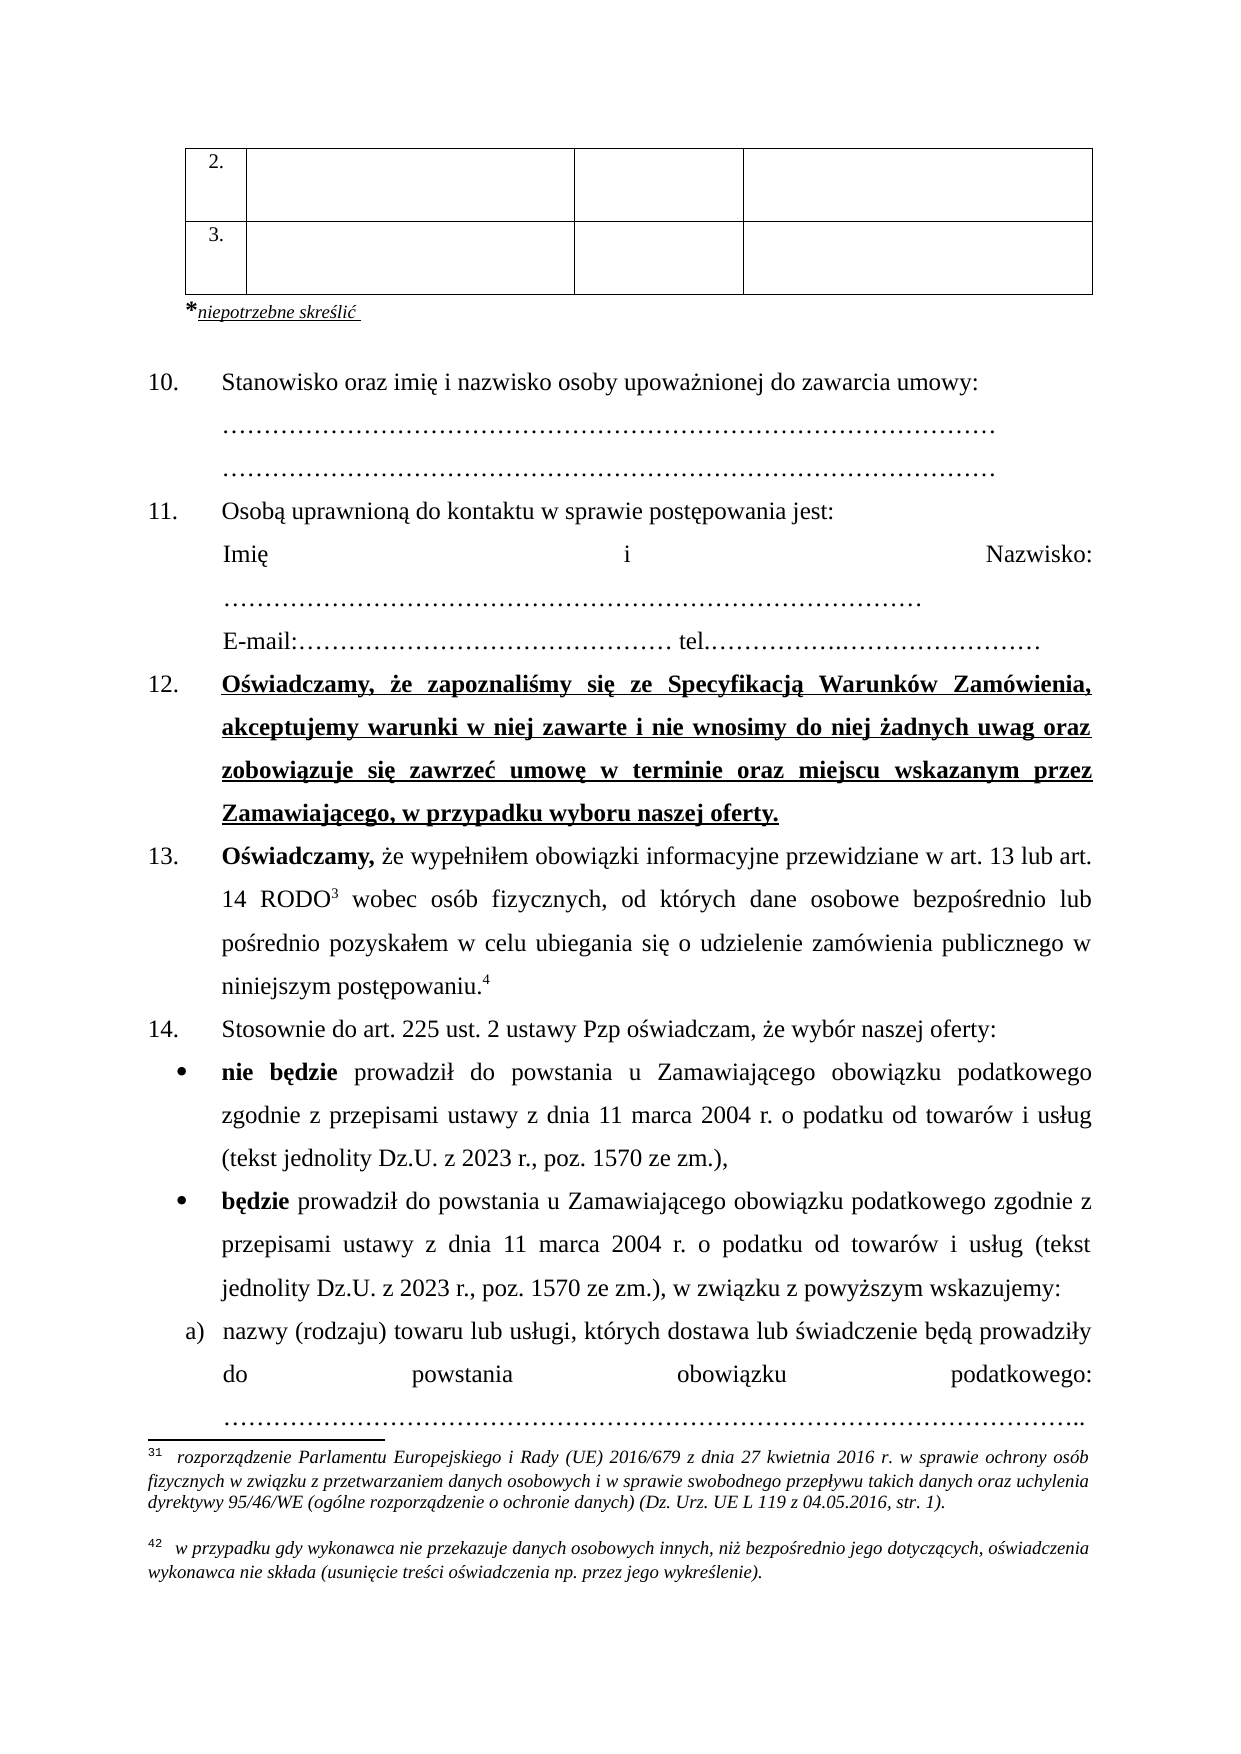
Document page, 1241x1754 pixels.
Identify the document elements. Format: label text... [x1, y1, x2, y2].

text E-mail:……………………………………… tel.…………….…………………… [223, 626, 1093, 654]
list Oświadczamy, że zapoznaliśmy się ze Specyfikacją Warunków Zamówienia, akceptujemy warunki w niej zawarte i nie wnosimy do niej żadnych uwag oraz zobowiązuje się zawrzeć umowę w terminie oraz miejscu wskazanym przez Zamawiającego, w przypadku wyboru naszej oferty. [148, 669, 1093, 827]
list Oświadczamy, że wypełniłem obowiązki informacyjne przewidziane w art. 13 lub art. 14 RODO wobec osób fizycznych, od których dane osobowe bezpośrednio lub pośrednio pozyskałem w celu ubiegania się o udzielenie zamówienia publicznego w niniejszym postępowaniu. [148, 841, 1093, 999]
list Stosownie do art. 225 ust. 2 ustawy Pzp oświadczam, że wybór naszej oferty: [148, 1014, 1093, 1043]
list nie będzie prowadził do powstania u Zamawiającego obowiązku podatkowego zgodnie z przepisami ustawy z dnia 11 marca 2004 r. o podatku od towarów i usług (tekst jednolity Dz.U. z 2023 r., poz. 1570 ze zm.), [177, 1057, 1093, 1172]
list Stanowisko oraz imię i nazwisko osoby upoważnionej do zawarcia umowy: [148, 367, 1093, 396]
table_cell [575, 149, 743, 221]
text Imię i Nazwisko:………………………………………………………………………… [223, 539, 1093, 611]
table_cell 3. [186, 222, 246, 294]
text ………………………………………………………………………………… [221, 453, 1093, 482]
list Osobą uprawnioną do kontaktu w sprawie postępowania jest: [148, 496, 1093, 525]
table_cell [744, 149, 1092, 221]
table_cell [744, 222, 1092, 294]
text *niepotrzebne skreślić [148, 295, 1093, 324]
table_cell [247, 149, 574, 221]
table_cell [575, 222, 743, 294]
list będzie prowadził do powstania u Zamawiającego obowiązku podatkowego zgodnie z przepisami ustawy z dnia 11 marca 2004 r. o podatku od towarów i usług (tekst jednolity Dz.U. z 2023 r., poz. 1570 ze zm.), w związku z powyższym wskazujemy: [177, 1186, 1093, 1301]
list nazwy (rodzaju) towaru lub usługi, których dostawa lub świadczenie będą prowadziły do powstania obowiązku podatkowego: ………………………………………………………………………………………….. [185, 1316, 1093, 1431]
table_cell [247, 222, 574, 294]
text ………………………………………………………………………………… [221, 410, 1093, 439]
table_cell 2. [186, 149, 246, 221]
